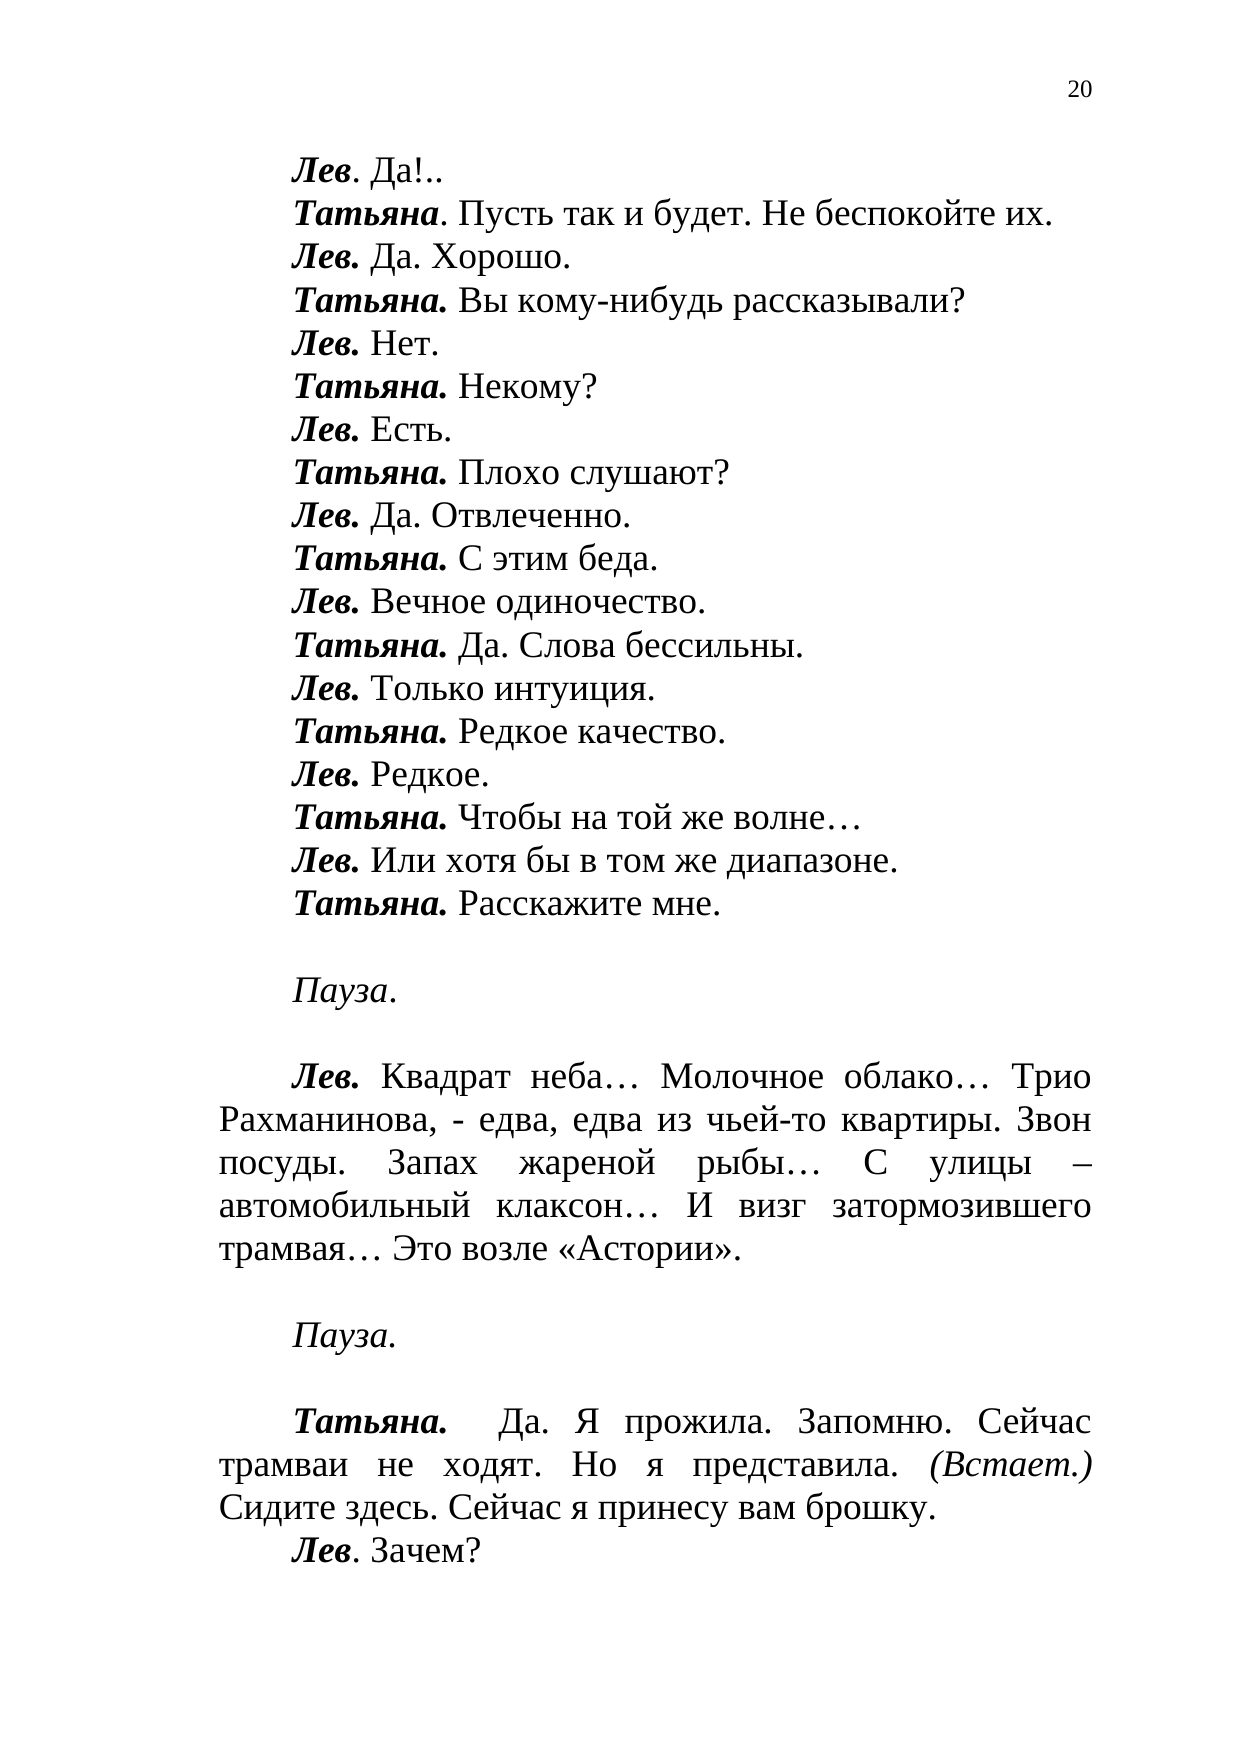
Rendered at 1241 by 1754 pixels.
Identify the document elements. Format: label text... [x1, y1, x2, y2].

text Пауза. [218, 1312, 1093, 1355]
text Лев. Есть. [218, 406, 1093, 449]
text Татьяна. С этим беда. [218, 536, 1093, 579]
text Лев. Редкое. [218, 751, 1093, 794]
text Лев. Только интуиция. [218, 665, 1093, 708]
text Лев. Квадрат неба… Молочное облако… Трио Рахманинова, - едва, едва из чьей-то квартиры. Звон посуды. Запах жареной рыбы… С улицы – автомобильный клаксон… И визг затормозившего трамвая… Это возле «Астории». [218, 1053, 1093, 1269]
text Лев. Вечное одиночество. [218, 579, 1093, 622]
text Лев. Нет. [218, 320, 1093, 363]
text Татьяна. Вы кому-нибудь рассказывали? [218, 277, 1093, 320]
text Татьяна. Да. Я прожила. Запомню. Сейчас трамваи не ходят. Но я представила. (Встает.) Сидите здесь. Сейчас я принесу вам брошку. [218, 1398, 1093, 1528]
text Татьяна. Некому? [218, 363, 1093, 406]
text Татьяна. Расскажите мне. [218, 881, 1093, 924]
text Лев. Да!.. [218, 148, 1093, 191]
text Лев. Или хотя бы в том же диапазоне. [218, 838, 1093, 881]
text Татьяна. Чтобы на той же волне… [218, 794, 1093, 838]
text Лев. Да. Хорошо. [218, 234, 1093, 277]
text Лев. Зачем? [218, 1528, 1093, 1571]
text Пауза. [218, 967, 1093, 1010]
text Татьяна. Пусть так и будет. Не беспокойте их. [218, 191, 1093, 234]
text Татьяна. Да. Слова бессильны. [218, 622, 1093, 665]
text Татьяна. Плохо слушают? [218, 449, 1093, 493]
text Лев. Да. Отвлеченно. [218, 493, 1093, 536]
text Татьяна. Редкое качество. [218, 708, 1093, 751]
